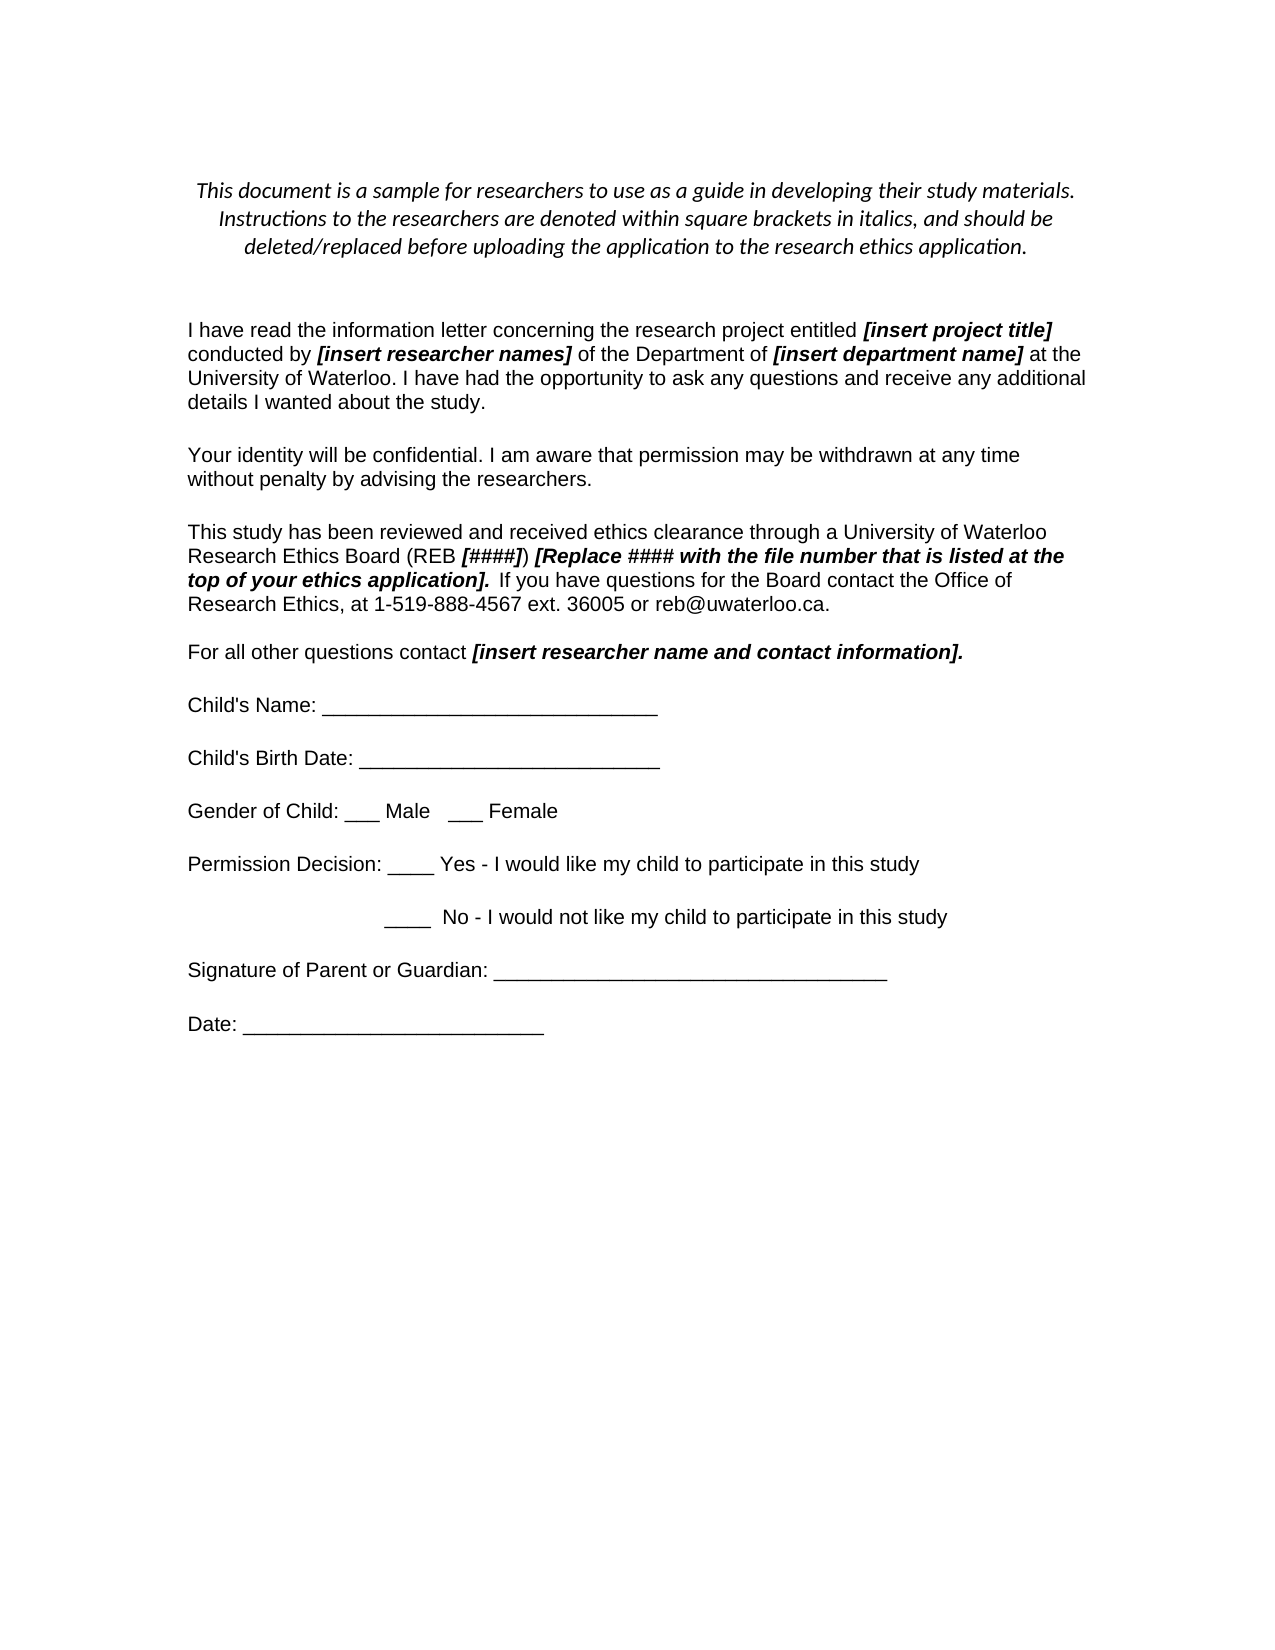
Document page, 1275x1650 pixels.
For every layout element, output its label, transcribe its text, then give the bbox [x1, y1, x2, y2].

text Date: __________________________ [187, 1011, 1087, 1035]
text I have read the information letter concerning the research project entitled [insert project title] conducted by [insert researcher names] of the Department of [insert department name] at the University of Waterloo. I have had the opportunity to ask any questions and receive any additional details I wanted about the study. [187, 318, 1087, 413]
text This study has been reviewed and received ethics clearance through a University of Waterloo Research Ethics Board (REB [####]) [Replace #### with the file number that is listed at the top of your ethics application]. If you have questions for the Board contact the Office of Research Ethics, at 1-519-888-4567 ext. 36005 or reb@uwaterloo.ca. [187, 520, 1087, 616]
text This document is a sample for researchers to use as a guide in developing their study materials. Instructions to the researchers are denoted within square brackets in italics, and should be deleted/replaced before uploading the application to the research ethics application. [187, 176, 1087, 260]
text Child's Name: _____________________________ [187, 693, 1087, 717]
text Permission Decision: ____ Yes - I would like my child to participate in this study [187, 852, 1087, 876]
text Signature of Parent or Guardian: __________________________________ [187, 958, 1087, 982]
text For all other questions contact [insert researcher name and contact information]. [187, 639, 1087, 663]
text Gender of Child: ___ Male ___ Female [187, 799, 1087, 823]
text ____ No - I would not like my child to participate in this study [187, 905, 1087, 929]
text Your identity will be confidential. I am aware that permission may be withdrawn at any time without penalty by advising the researchers. [187, 443, 1087, 491]
text Child's Birth Date: __________________________ [187, 746, 1087, 770]
